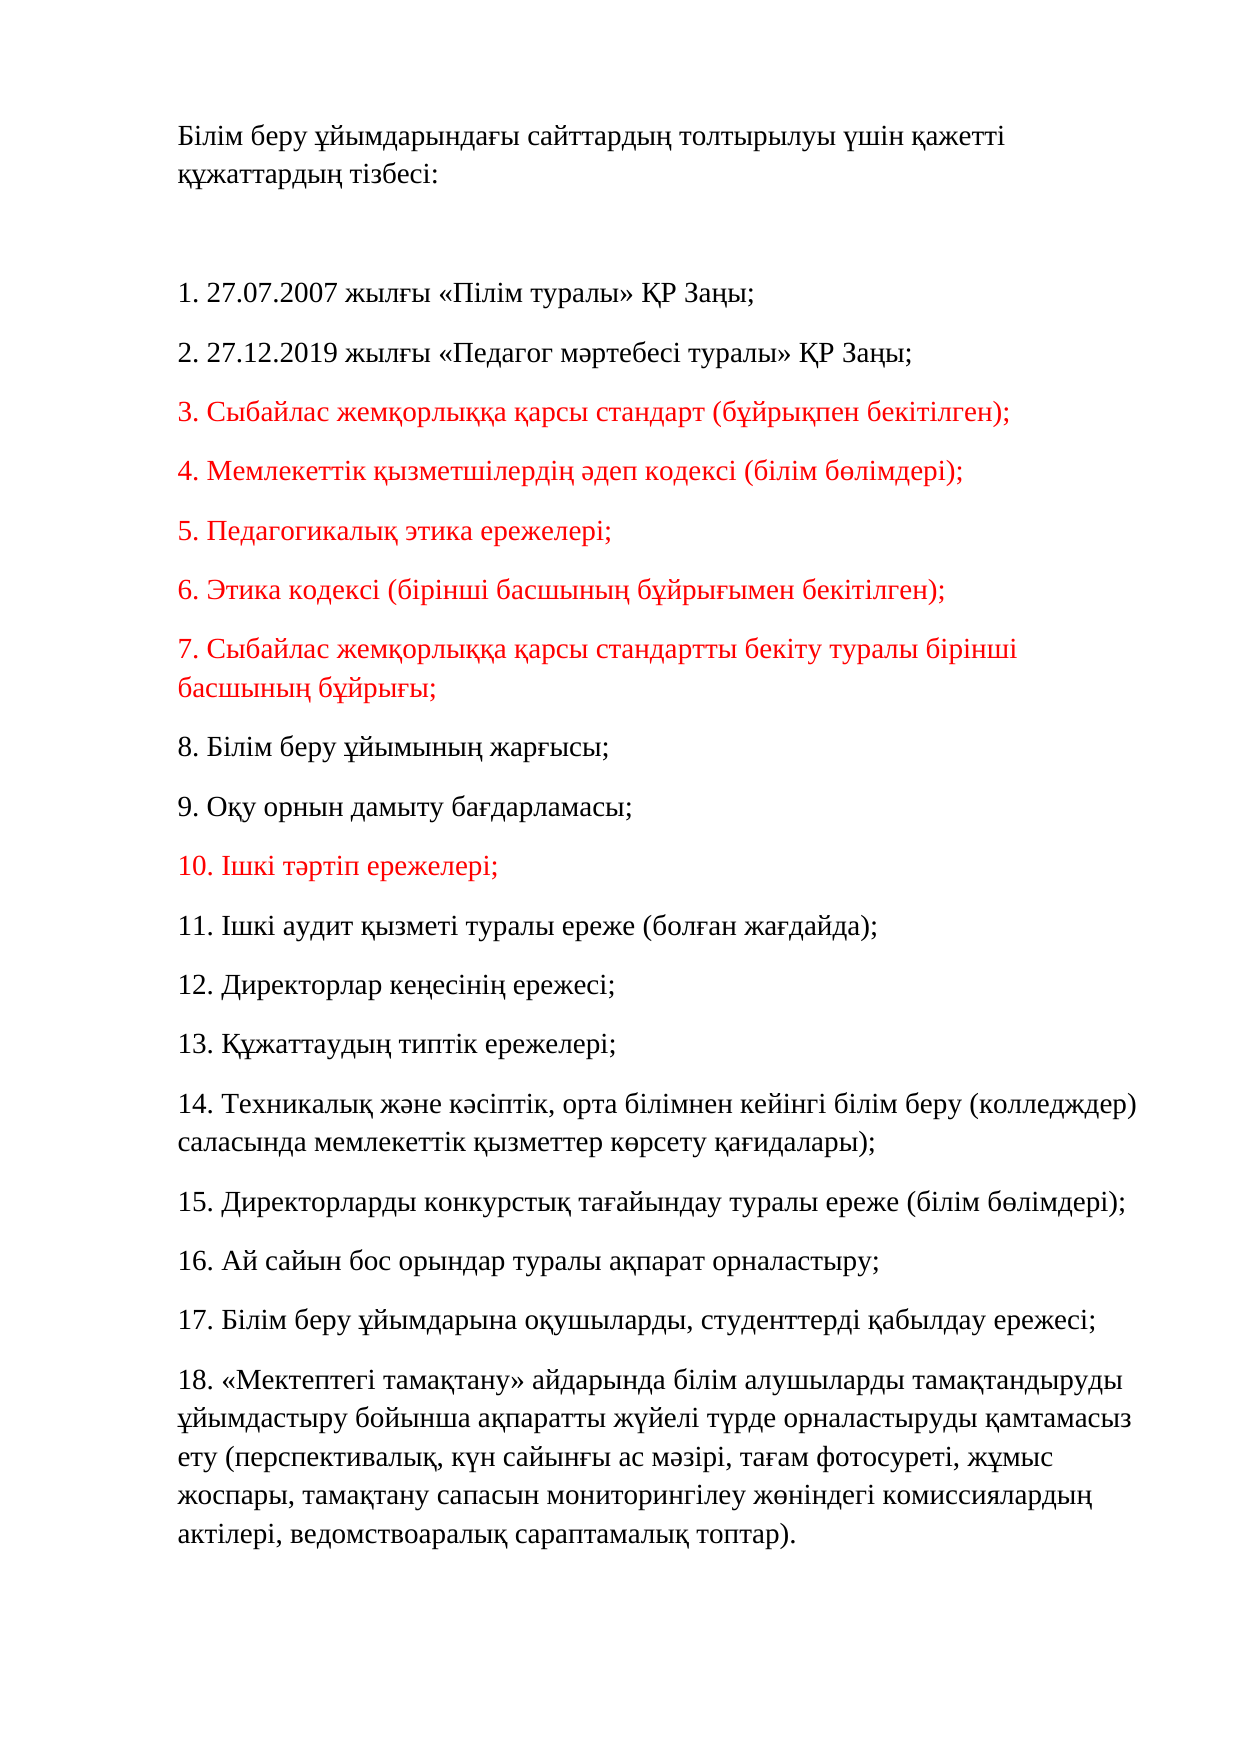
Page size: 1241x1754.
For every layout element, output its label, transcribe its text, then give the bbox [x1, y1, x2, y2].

text 5. Педагогикалық этика ережелері; [177, 513, 1152, 546]
text 15. Директорларды конкурстық тағайындау туралы ереже (білім бөлімдері); [177, 1184, 1152, 1217]
text 4. Мемлекеттік қызметшілердің әдеп кодексі (білім бөлімдері); [177, 453, 1152, 487]
text 17. Білім беру ұйымдарына оқушыларды, студенттерді қабылдау ережесі; [177, 1302, 1152, 1336]
text 13. Құжаттаудың типтік ережелері; [177, 1026, 1152, 1060]
text 18. «Мектептегі тамақтану» айдарында білім алушыларды тамақтандыруды ұйымдастыру бойынша ақпаратты жүйелі түрде орналастыруды қамтамасыз ету (перспективалық, күн сайынғы ас мәзірі, тағам фотосуреті, жұмыс жоспары, тамақтану сапасын мониторингілеу жөніндегі комиссиялардың актілері, ведомствоаралық сараптамалық топтар). [177, 1362, 1152, 1549]
text 11. Ішкі аудит қызметі туралы ереже (болған жағдайда); [177, 908, 1152, 941]
text 12. Директорлар кеңесінің ережесі; [177, 967, 1152, 1001]
text 14. Техникалық және кәсіптік, орта білімнен кейінгі білім беру (колледждер) саласында мемлекеттік қызметтер көрсету қағидалары); [177, 1086, 1152, 1158]
text Білім беру ұйымдарындағы сайттардың толтырылуы үшін қажетті құжаттардың тізбесі: [177, 118, 1152, 190]
text 6. Этика кодексі (бірінші басшының бұйрығымен бекітілген); [177, 572, 1152, 606]
text 1. 27.07.2007 жылғы «Пілім туралы» ҚР Заңы; [177, 275, 1152, 309]
text 9. Оқу орнын дамыту бағдарламасы; [177, 789, 1152, 822]
text 3. Сыбайлас жемқорлыққа қарсы стандарт (бұйрықпен бекітілген); [177, 394, 1152, 428]
text 2. 27.12.2019 жылғы «Педагог мәртебесі туралы» ҚР Заңы; [177, 335, 1152, 368]
text 7. Сыбайлас жемқорлыққа қарсы стандартты бекіту туралы бірінші басшының бұйрығы; [177, 632, 1152, 704]
text 10. Ішкі тәртіп ережелері; [177, 848, 1152, 882]
text 8. Білім беру ұйымының жарғысы; [177, 729, 1152, 763]
text 16. Ай сайын бос орындар туралы ақпарат орналастыру; [177, 1243, 1152, 1277]
